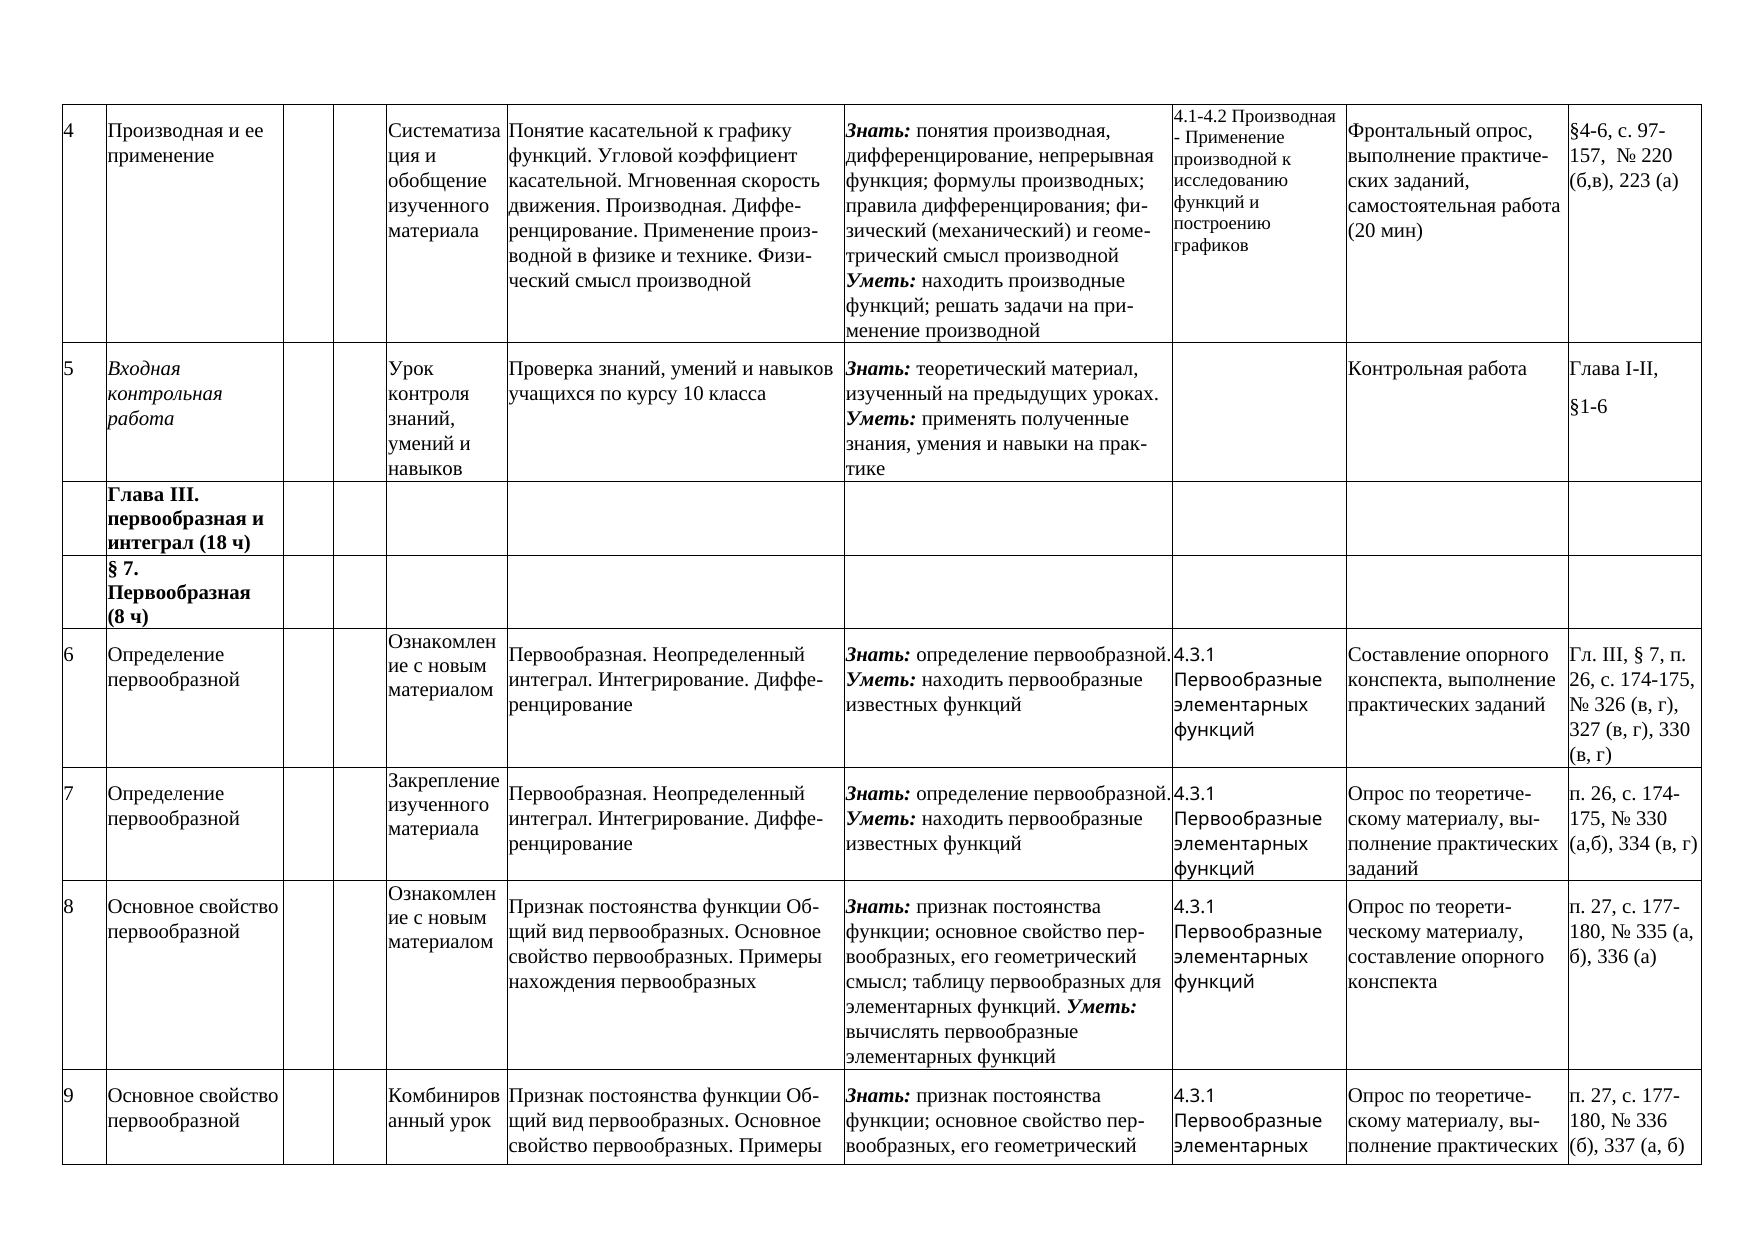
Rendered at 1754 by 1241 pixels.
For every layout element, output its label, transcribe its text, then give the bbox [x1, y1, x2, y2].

table_cell [508, 556, 844, 628]
table_cell Проверка знаний, умений и навыков учащихся по курсу 10 класса [508, 343, 844, 481]
table_cell 7 [63, 768, 106, 880]
table_cell [845, 482, 1172, 555]
table_cell Закрепление изученного материала [387, 768, 507, 880]
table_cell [1173, 105, 1346, 342]
table_cell 6 [63, 629, 106, 767]
table_cell 9 [63, 1070, 106, 1164]
table_cell [334, 556, 386, 628]
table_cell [1569, 1070, 1701, 1164]
table_cell [1569, 482, 1701, 555]
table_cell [1173, 1070, 1346, 1164]
table_cell п. 27, с. 177-180, № 335 (а, б), 336 (а) [1569, 881, 1701, 1069]
table_cell Контрольная работа [1347, 343, 1568, 481]
table_cell п. 26, с. 174-175, № 330 (а,б), 334 (в, г) [1569, 768, 1701, 880]
table_cell [334, 768, 386, 880]
table_cell [1347, 556, 1568, 628]
table_cell Определение первообразной [107, 768, 283, 880]
table_cell [845, 556, 1172, 628]
table_cell Знать: определение первообразной. Уметь: находить первообразные известных функций [845, 629, 1172, 767]
table_cell [284, 768, 333, 880]
table_cell [284, 1070, 333, 1164]
table_cell [334, 1070, 386, 1164]
table_cell Знать: теоретический материал, изученный на предыдущих уроках. Уметь: применять полученные знания, умения и навыки на практике [845, 343, 1172, 481]
table_cell 4.3.1 Первообразные элементарных функций [1173, 881, 1346, 1069]
table_cell [63, 482, 106, 555]
table_cell 8 [63, 881, 106, 1069]
table_cell Гл. III, § 7, п. 26, с. 174-175, № 326 (в, г), 327 (в, г), 330 (в, г) [1569, 629, 1701, 767]
table_cell Определение первообразной [107, 629, 283, 767]
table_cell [845, 1070, 1172, 1164]
table_cell Фронтальный опрос, выполнение практических заданий, самостоятельная работа (20 мин) [1347, 105, 1568, 342]
table_cell Основное свойство первообразной [107, 881, 283, 1069]
table_cell [1173, 343, 1346, 481]
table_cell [1347, 1070, 1568, 1164]
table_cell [387, 105, 507, 342]
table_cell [508, 105, 844, 342]
table_cell [284, 482, 333, 555]
table_cell 4.3.1 Первообразные элементарных функций [1173, 768, 1346, 880]
table_cell 4 [63, 105, 106, 342]
table_cell [284, 881, 333, 1069]
table_cell [334, 343, 386, 481]
table_cell Знать: определение первообразной. Уметь: находить первообразные известных функций [845, 768, 1172, 880]
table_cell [107, 105, 283, 342]
table_cell [334, 105, 386, 342]
table_cell Признак постоянства функции Общий вид первообразных. Основное свойство первообразных. Примеры нахождения первообразных [508, 881, 844, 1069]
table_cell Составление опорного конспекта, выполнение практических заданий [1347, 629, 1568, 767]
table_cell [387, 1070, 507, 1164]
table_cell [107, 1070, 283, 1164]
table_cell [1173, 482, 1346, 555]
table_cell [63, 556, 106, 628]
table_cell Первообразная. Неопределенный интеграл. Интегрирование. Дифференцирование [508, 629, 844, 767]
table_cell [1569, 556, 1701, 628]
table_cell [508, 1070, 844, 1164]
table_cell [284, 343, 333, 481]
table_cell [845, 105, 1172, 342]
table_cell [1347, 482, 1568, 555]
table_cell Глава III. первообразная и интеграл (18 ч) [107, 482, 283, 555]
table_cell [387, 482, 507, 555]
table_cell Глава I-II, §1-6 [1569, 343, 1701, 481]
table_cell [508, 482, 844, 555]
table_cell [334, 881, 386, 1069]
table_cell Опрос по теоретическому материалу, выполнение практических заданий [1347, 768, 1568, 880]
table_cell [334, 629, 386, 767]
table_cell Опрос по теоретическому материалу, составление опорного конспекта [1347, 881, 1568, 1069]
table_cell Ознакомление с новым материалом [387, 881, 507, 1069]
table_cell Входная контрольная работа [107, 343, 283, 481]
table_cell Первообразная. Неопределенный интеграл. Интегрирование. Дифференцирование [508, 768, 844, 880]
table_cell [334, 482, 386, 555]
table_cell [284, 105, 333, 342]
table_cell 5 [63, 343, 106, 481]
table_cell [284, 556, 333, 628]
table_cell § 7. Первообразная (8 ч) [107, 556, 283, 628]
table_cell [1173, 556, 1346, 628]
table_cell 4.3.1 Первообразные элементарных функций [1173, 629, 1346, 767]
table_cell Урок контроля знаний, умений и навыков [387, 343, 507, 481]
table_cell [284, 629, 333, 767]
table_cell §4-6, с. 97-157, № 220 (б,в), 223 (а) [1569, 105, 1701, 342]
table_cell Ознакомление с новым материалом [387, 629, 507, 767]
table_cell [387, 556, 507, 628]
